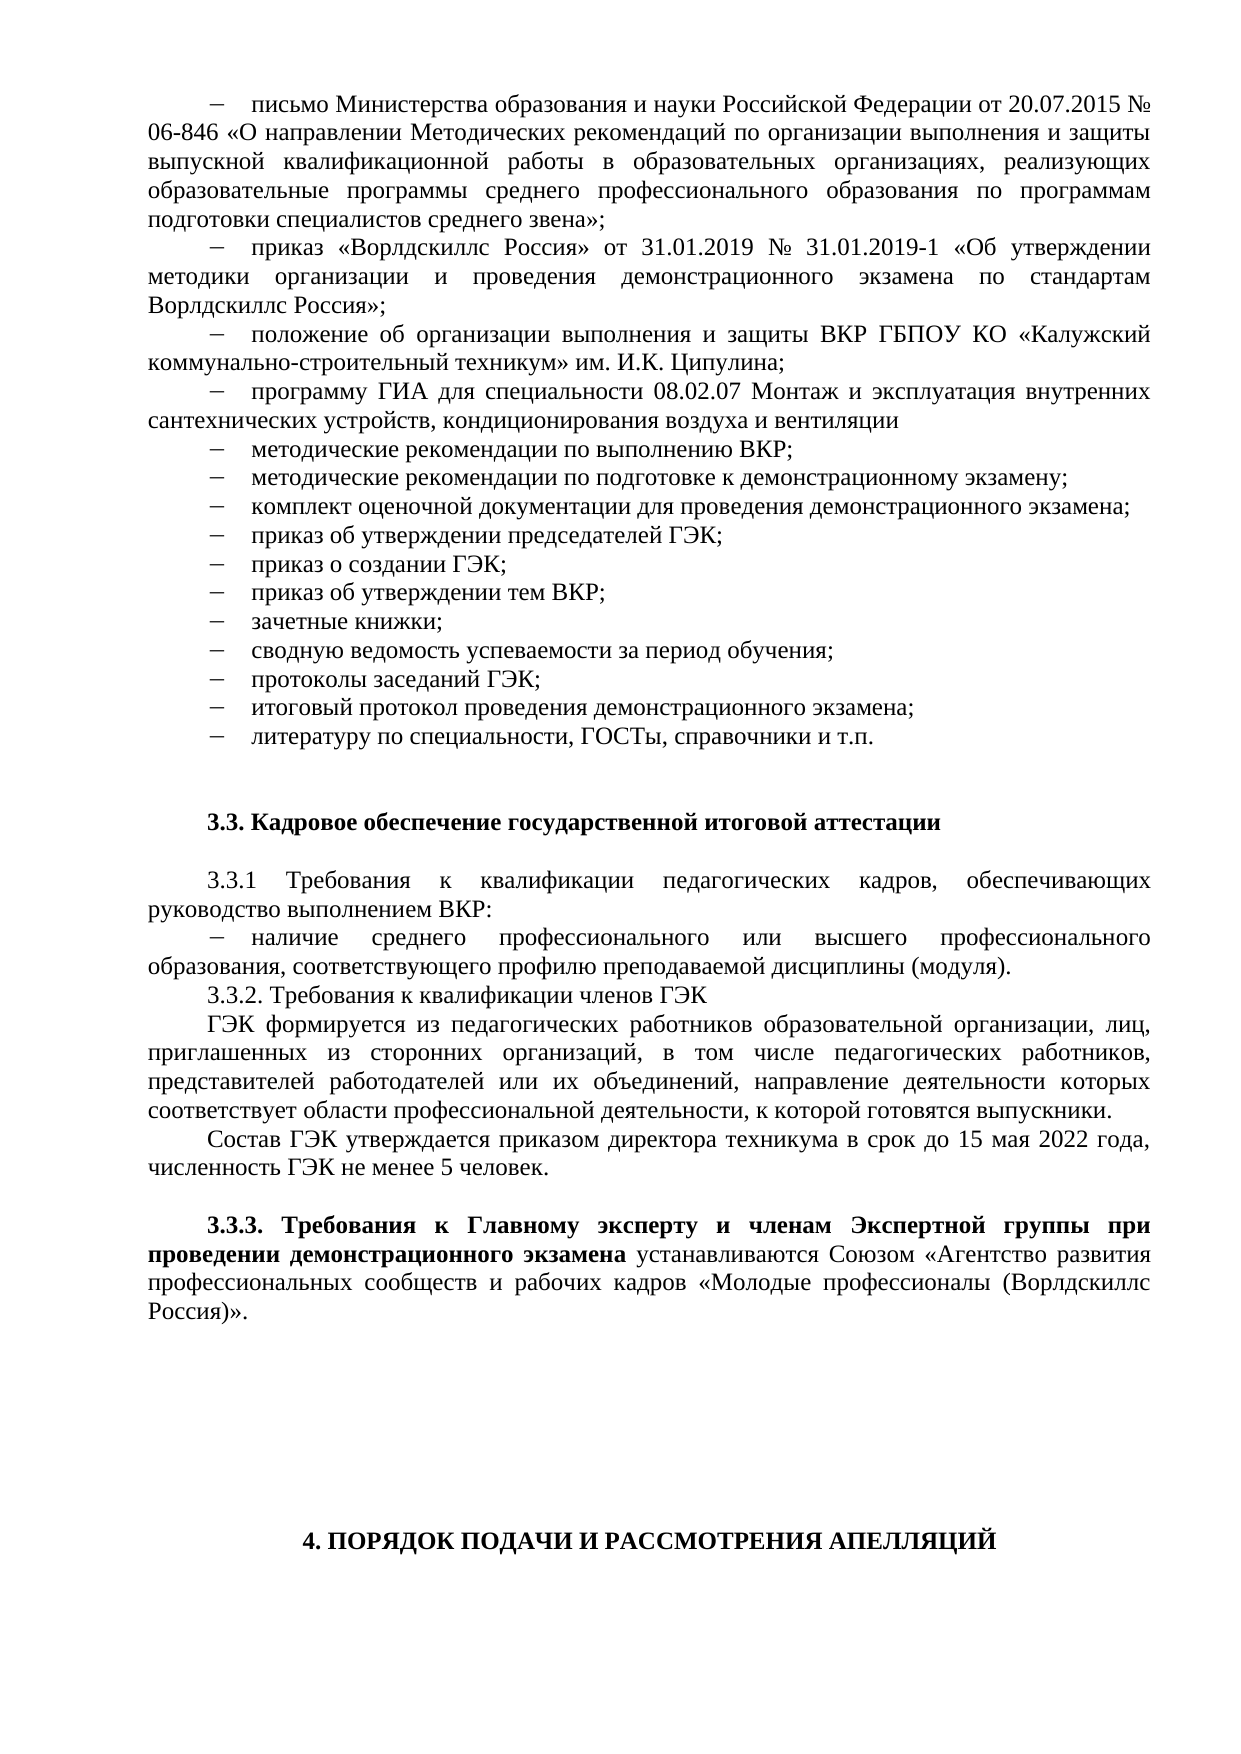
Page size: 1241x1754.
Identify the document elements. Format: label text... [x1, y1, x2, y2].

text 3.3.1 Требования к квалификации педагогических кадров, обеспечивающих руководство выполнением ВКР: [148, 865, 1152, 922]
list программу ГИА для специальности 08.02.07 Монтаж и эксплуатация внутренних сантехнических устройств, кондиционирования воздуха и вентиляции [148, 376, 1152, 434]
list зачетные книжки; [148, 606, 1152, 635]
list методические рекомендации по выполнению ВКР; [148, 434, 1152, 462]
text 3.3. Кадровое обеспечение государственной итоговой аттестации [148, 807, 1152, 836]
list итоговый протокол проведения демонстрационного экзамена; [148, 692, 1152, 721]
list литературу по специальности, ГОСТы, справочники и т.п. [148, 721, 1152, 750]
text Состав ГЭК утверждается приказом директора техникума в срок до 15 мая 2022 года, численность ГЭК не менее 5 человек. [148, 1124, 1152, 1181]
list приказ о создании ГЭК; [148, 549, 1152, 577]
list сводную ведомость успеваемости за период обучения; [148, 635, 1152, 664]
list наличие среднего профессионального или высшего профессионального образования, соответствующего профилю преподаваемой дисциплины (модуля). [148, 922, 1152, 980]
list комплект оценочной документации для проведения демонстрационного экзамена; [148, 491, 1152, 520]
list протоколы заседаний ГЭК; [148, 664, 1152, 692]
list методические рекомендации по подготовке к демонстрационному экзамену; [148, 462, 1152, 491]
text 3.3.2. Требования к квалификации членов ГЭК [148, 980, 1152, 1009]
list приказ об утверждении председателей ГЭК; [148, 520, 1152, 549]
text ГЭК формируется из педагогических работников образовательной организации, лиц, приглашенных из сторонних организаций, в том числе педагогических работников, представителей работодателей или их объединений, направление деятельности которых соответствует области профессиональной деятельности, к которой готовятся выпускники. [148, 1009, 1152, 1124]
list приказ «Ворлдскиллс Россия» от 31.01.2019 № 31.01.2019-1 «Об утверждении методики организации и проведения демонстрационного экзамена по стандартам Ворлдскиллс Россия»; [148, 232, 1152, 319]
text 4. ПОРЯДОК ПОДАЧИ И РАССМОТРЕНИЯ АПЕЛЛЯЦИЙ [148, 1526, 1152, 1555]
text 3.3.3. Требования к Главному эксперту и членам Экспертной группы при проведении демонстрационного экзамена устанавливаются Союзом «Агентство развития профессиональных сообществ и рабочих кадров «Молодые профессионалы (Ворлдскиллс Россия)». [148, 1210, 1152, 1325]
list письмо Министерства образования и науки Российской Федерации от 20.07.2015 № 06-846 «О направлении Методических рекомендаций по организации выполнения и защиты выпускной квалификационной работы в образовательных организациях, реализующих образовательные программы среднего профессионального образования по программам подготовки специалистов среднего звена»; [148, 89, 1152, 232]
list приказ об утверждении тем ВКР; [148, 577, 1152, 606]
list положение об организации выполнения и защиты ВКР ГБПОУ КО «Калужский коммунально-строительный техникум» им. И.К. Ципулина; [148, 319, 1152, 376]
